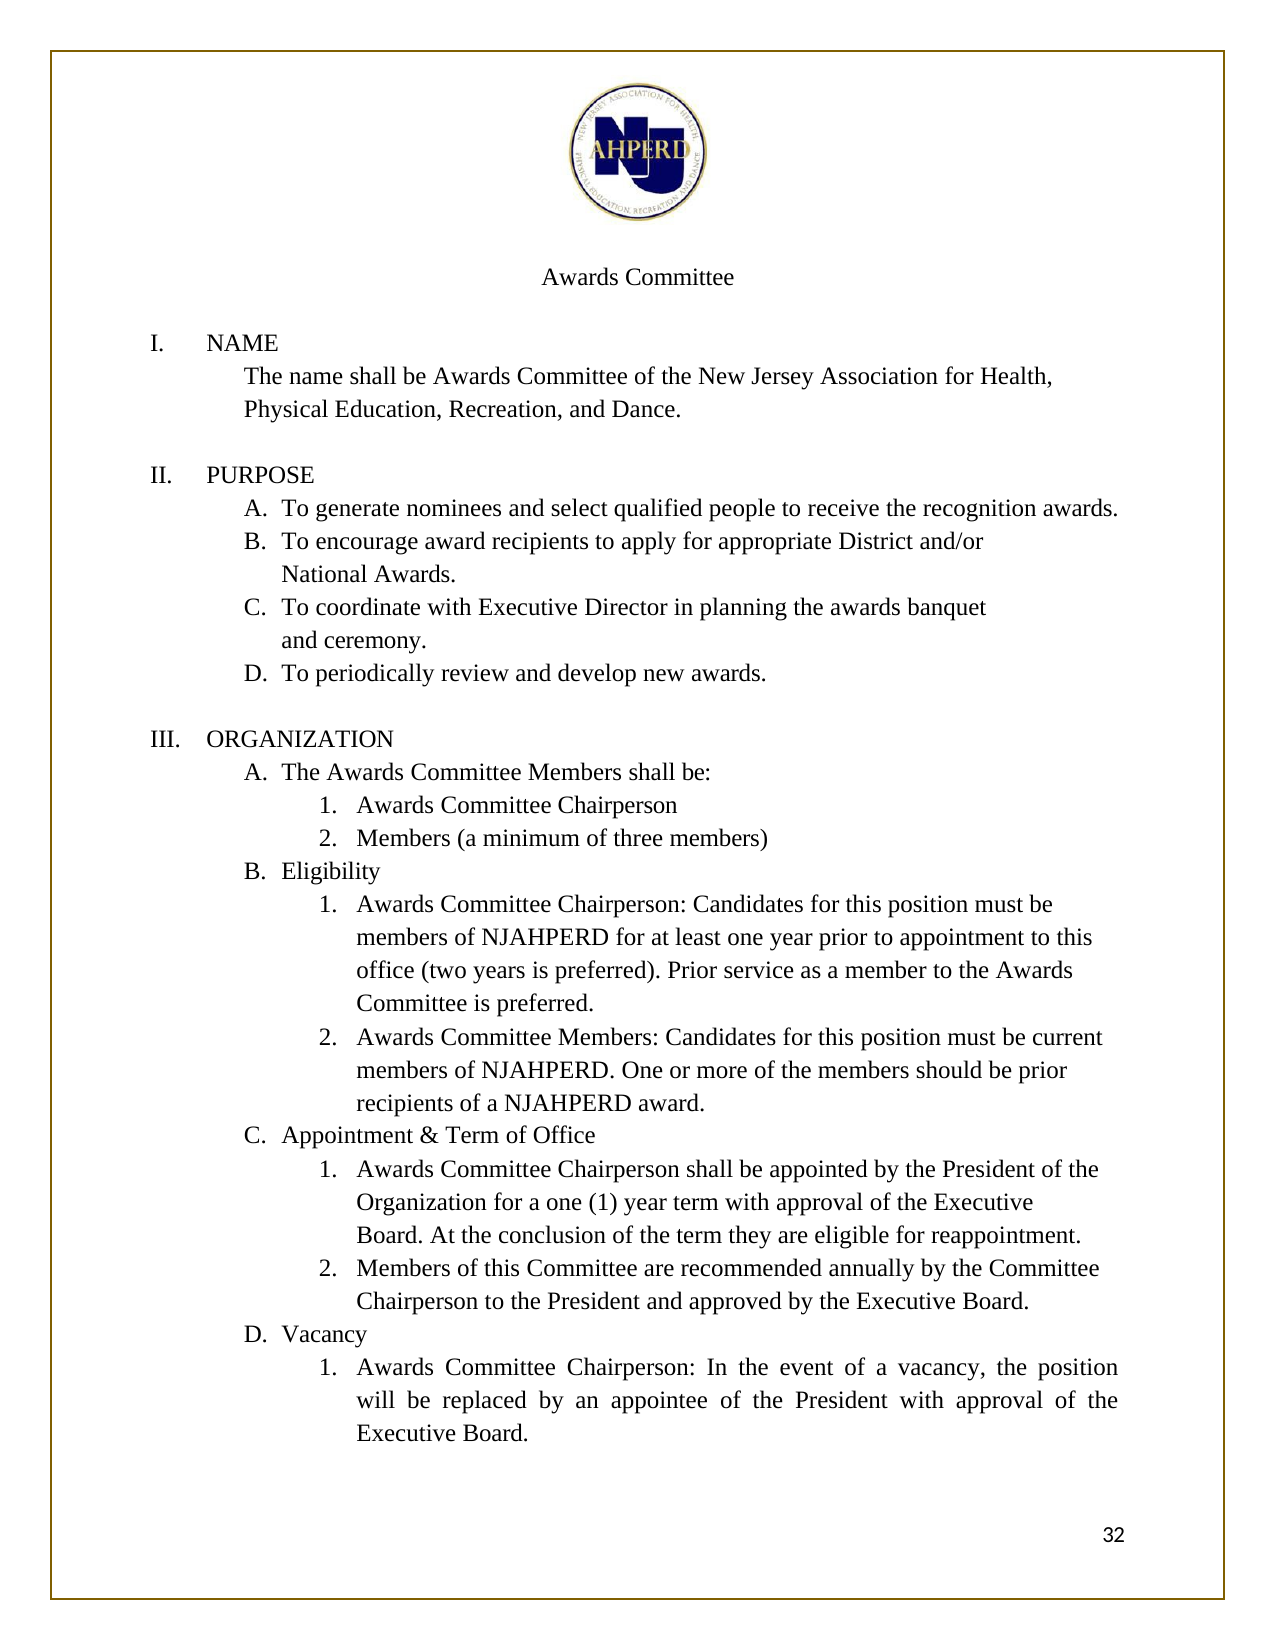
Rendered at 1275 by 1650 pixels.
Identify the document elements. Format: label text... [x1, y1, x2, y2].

list The Awards Committee Members shall be: [244, 757, 1137, 786]
list Awards Committee Chairperson: In the event of a vacancy, the position will be replaced by an appointee of the President with approval of the Executive Board. [319, 1352, 1118, 1447]
list Awards Committee Chairperson shall be appointed by the President of the Organization for a one (1) year term with approval of the Executive Board. At the conclusion of the term they are eligible for reappointment. [319, 1154, 1107, 1248]
list Awards Committee Chairperson [319, 790, 1137, 819]
text Awards Committee [243, 262, 1032, 291]
list To generate nominees and select qualified people to receive the recognition awards. [244, 493, 1137, 522]
list Eligibility [244, 856, 1137, 885]
subtitle ORGANIZATION [150, 724, 1137, 753]
list Appointment & Term of Office [244, 1121, 1137, 1149]
list Vacancy [244, 1319, 1137, 1348]
subtitle NAME [150, 328, 1137, 357]
text The name shall be Awards Committee of the New Jersey Association for Health, Physical Education, Recreation, and Dance. [244, 361, 1121, 423]
list Members of this Committee are recommended annually by the Committee Chairperson to the President and approved by the Executive Board. [319, 1253, 1100, 1314]
list To encourage award recipients to apply for appropriate District and/or National Awards. [244, 526, 1075, 588]
list Awards Committee Members: Candidates for this position must be current members of NJAHPERD. One or more of the members should be prior recipients of a NJAHPERD award. [319, 1022, 1103, 1116]
list Awards Committee Chairperson: Candidates for this position must be members of NJAHPERD for at least one year prior to appointment to this office (two years is preferred). Prior service as a member to the Awards Committee is preferred. [319, 889, 1093, 1017]
list To periodically review and develop new awards. [244, 658, 1137, 687]
picture [560, 75, 711, 225]
list Members (a minimum of three members) [319, 823, 1137, 852]
subtitle PURPOSE [150, 461, 1137, 489]
list To coordinate with Executive Director in planning the awards banquet and ceremony. [244, 592, 1028, 654]
